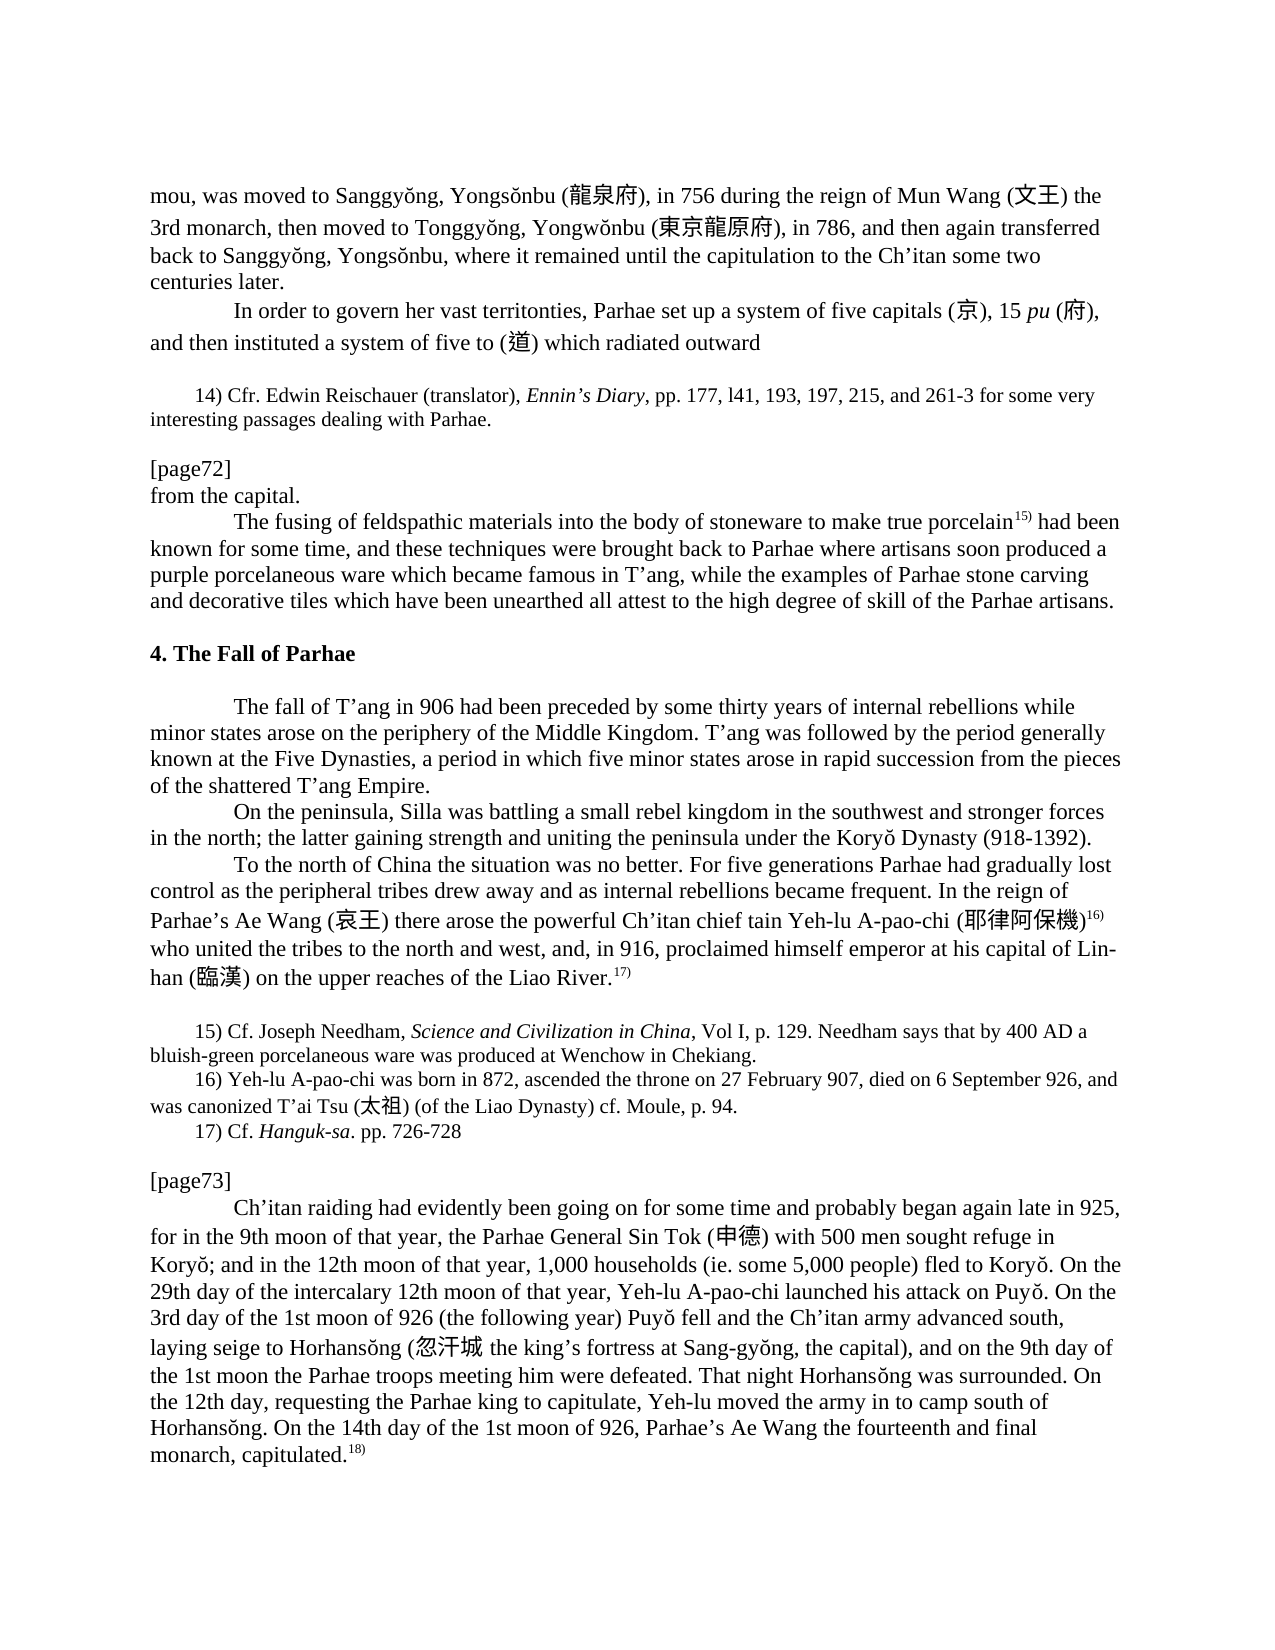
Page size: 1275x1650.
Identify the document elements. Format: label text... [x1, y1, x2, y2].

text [150, 177, 1125, 294]
text from the capital. [150, 482, 1125, 508]
text 15) Cf. Joseph Needham, Science and Civilization in China, Vol I, p. 129. Needham says that by 400 AD a bluish-green porcelaneous ware was produced at Wenchow in Chekiang. [150, 1019, 1125, 1067]
text 17) Cf. Hanguk-sa. pp. 726-728 [150, 1119, 1125, 1143]
text 4. The Fall of Parhae [150, 640, 1125, 666]
text 14) Cfr. Edwin Reischauer (translator), Ennin’s Diary, pp. 177, l41, 193, 197, 215, and 261-3 for some very interesting passages dealing with Parhae. [150, 383, 1125, 431]
text The fall of T’ang in 906 had been preceded by some thirty years of internal rebellions while minor states arose on the periphery of the Middle Kingdom. T’ang was followed by the period generally known at the Five Dynasties, a period in which five minor states arose in rapid succession from the pieces of the shattered T’ang Empire. [150, 693, 1125, 798]
text [page72] [150, 456, 1125, 482]
text [page73] [150, 1167, 1125, 1194]
text On the peninsula, Silla was battling a small rebel kingdom in the southwest and stronger forces in the north; the latter gaining strength and uniting the peninsula under the Koryŏ Dynasty (918-1392). [150, 798, 1125, 851]
text In order to govern her vast territonties, Parhae set up a system of five capitals (京), 15 pu (府), and then instituted a system of five to (道) which radiated outward [150, 294, 1125, 357]
text Ch’itan raiding had evidently been going on for some time and probably began again late in 925, for in the 9th moon of that year, the Parhae General Sin Tok (申德) with 500 men sought refuge in Koryŏ; and in the 12th moon of that year, 1,000 households (ie. some 5,000 people) fled to Koryŏ. On the 29th day of the intercalary 12th moon of that year, Yeh-lu A-pao-chi launched his attack on Puyŏ. On the 3rd day of the 1st moon of 926 (the following year) Puyŏ fell and the Ch’itan army advanced south, laying seige to Horhansŏng (忽汗城 the king’s fortress at Sang-gyŏng, the capital), and on the 9th day of the 1st moon the Parhae troops meeting him were defeated. That night Horhansŏng was surrounded. On the 12th day, requesting the Parhae king to capitulate, Yeh-lu moved the army in to camp south of Horhansŏng. On the 14th day of the 1st moon of 926, Parhae’s Ae Wang the fourteenth and final monarch, capitulated.18) [150, 1194, 1125, 1467]
text To the north of China the situation was no better. For five generations Parhae had gradually lost control as the peripheral tribes drew away and as internal rebellions became frequent. In the reign of Parhae’s Ae Wang (哀王) there arose the powerful Ch’itan chief tain Yeh-lu A-pao-chi (耶律阿保機)16) who united the tribes to the north and west, and, in 916, proclaimed himself emperor at his capital of Lin-han (臨漢) on the upper reaches of the Liao River.17) [150, 851, 1125, 992]
text The fusing of feldspathic materials into the body of stoneware to make true porcelain15) had been known for some time, and these techniques were brought back to Parhae where artisans soon produced a purple porcelaneous ware which became famous in T’ang, while the examples of Parhae stone carving and decorative tiles which have been unearthed all attest to the high degree of skill of the Parhae artisans. [150, 508, 1125, 614]
text 16) Yeh-lu A-pao-chi was born in 872, ascended the throne on 27 February 907, died on 6 September 926, and was canonized T’ai Tsu (太祖) (of the Liao Dynasty) cf. Moule, p. 94. [150, 1067, 1125, 1119]
